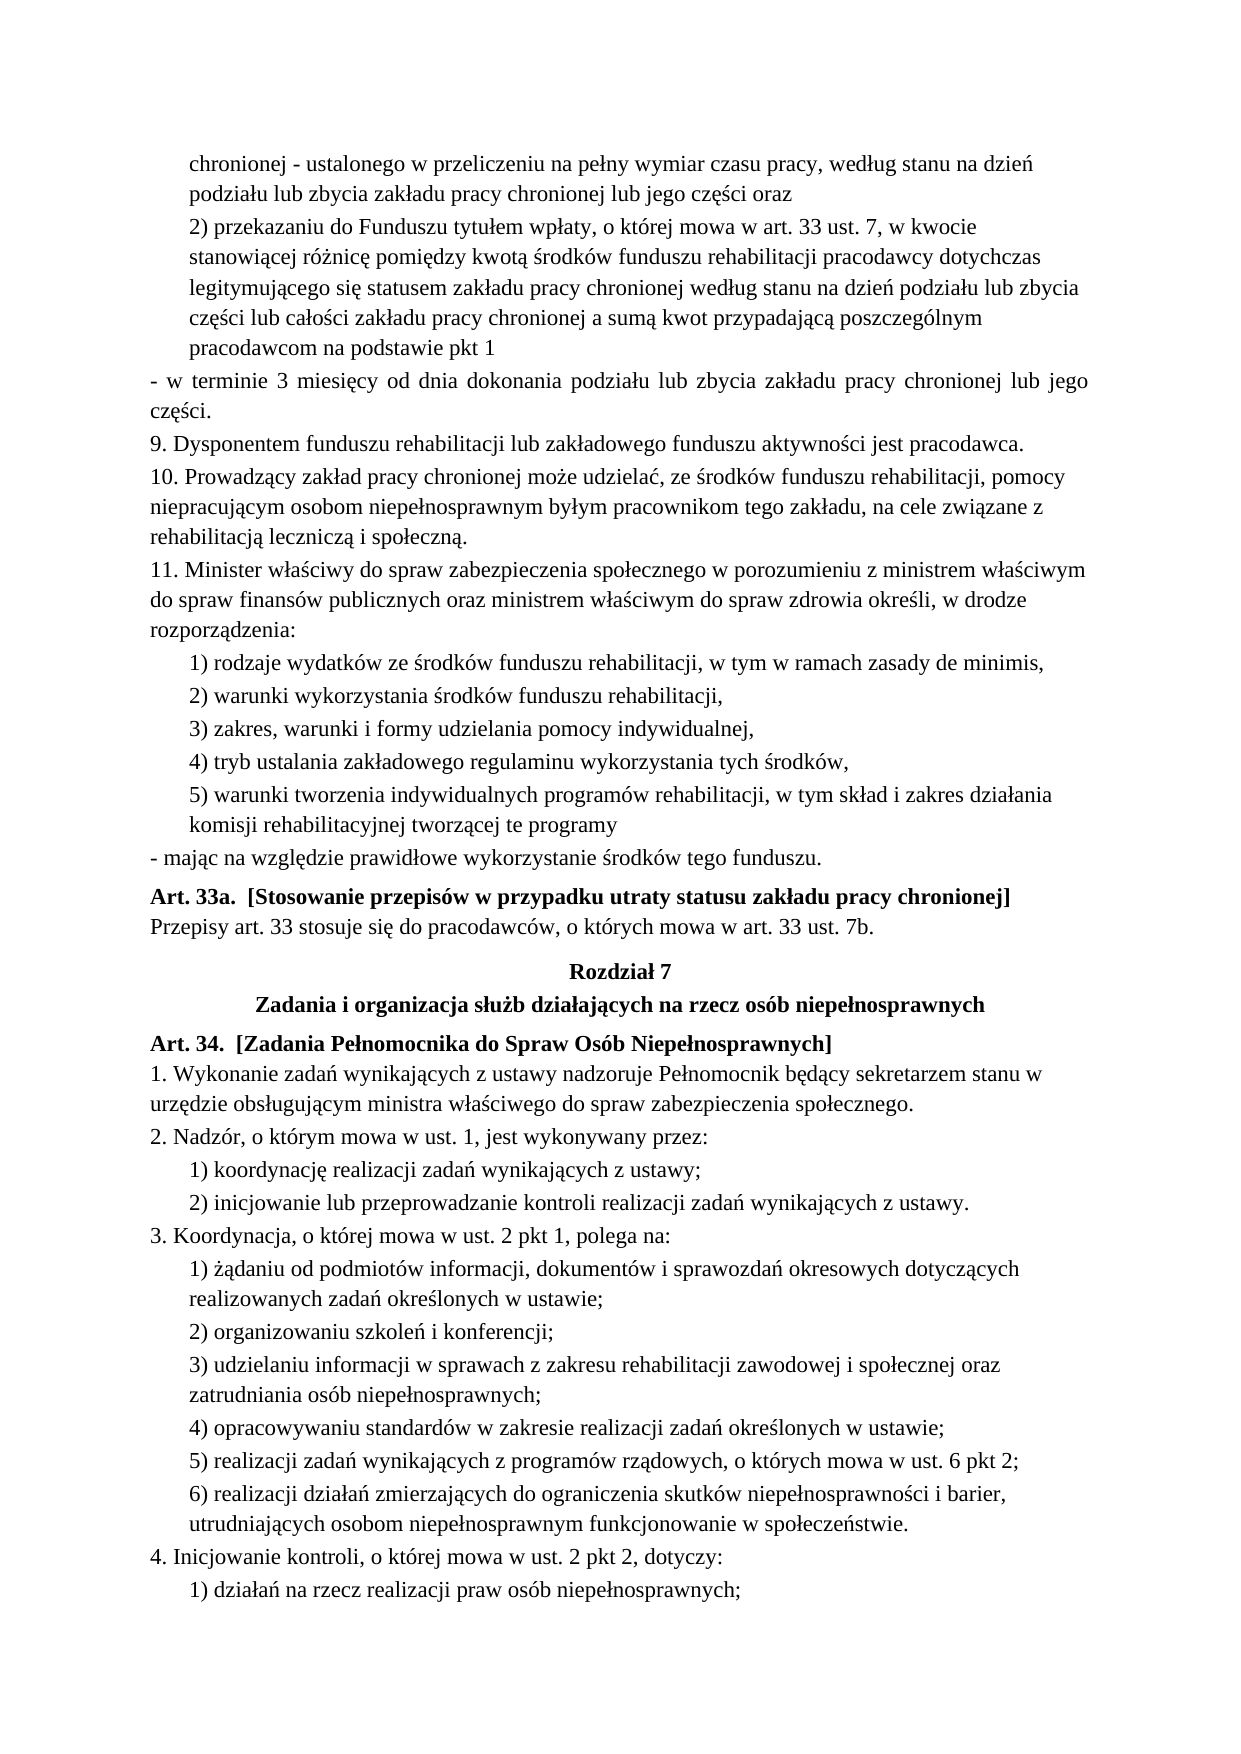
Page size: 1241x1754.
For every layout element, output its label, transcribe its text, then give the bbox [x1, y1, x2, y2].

text 5) realizacji zadań wynikających z programów rządowych, o których mowa w ust. 6 pkt 2; [189, 1447, 1090, 1473]
text 3. Koordynacja, o której mowa w ust. 2 pkt 1, polega na: [150, 1222, 1090, 1248]
text 2) przekazaniu do Funduszu tytułem wpłaty, o której mowa w art. 33 ust. 7, w kwocie stanowiącej różnicę pomiędzy kwotą środków funduszu rehabilitacji pracodawcy dotychczas legitymującego się statusem zakładu pracy chronionej według stanu na dzień podziału lub zbycia części lub całości zakładu pracy chronionej a sumą kwot przypadającą poszczególnym pracodawcom na podstawie pkt 1 [189, 213, 1090, 360]
text 11. Minister właściwy do spraw zabezpieczenia społecznego w porozumieniu z ministrem właściwym do spraw finansów publicznych oraz ministrem właściwym do spraw zdrowia określi, w drodze rozporządzenia: [150, 556, 1090, 643]
text Zadania i organizacja służb działających na rzecz osób niepełnosprawnych [150, 991, 1090, 1017]
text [189, 150, 1090, 207]
text 2) warunki wykorzystania środków funduszu rehabilitacji, [189, 682, 1090, 709]
text 4) tryb ustalania zakładowego regulaminu wykorzystania tych środków, [189, 748, 1090, 774]
text Przepisy art. 33 stosuje się do pracodawców, o których mowa w art. 33 ust. 7b. [150, 913, 1090, 939]
text 2) organizowaniu szkoleń i konferencji; [189, 1318, 1090, 1344]
text 10. Prowadzący zakład pracy chronionej może udzielać, ze środków funduszu rehabilitacji, pomocy niepracującym osobom niepełnosprawnym byłym pracownikom tego zakładu, na cele związane z rehabilitacją leczniczą i społeczną. [150, 463, 1090, 549]
text 3) zakres, warunki i formy udzielania pomocy indywidualnej, [189, 715, 1090, 742]
text - w terminie 3 miesięcy od dnia dokonania podziału lub zbycia zakładu pracy chronionej lub jego części. [150, 367, 1090, 423]
text 1) działań na rzecz realizacji praw osób niepełnosprawnych; [189, 1576, 1090, 1602]
text 3) udzielaniu informacji w sprawach z zakresu rehabilitacji zawodowej i społecznej oraz zatrudniania osób niepełnosprawnych; [189, 1351, 1090, 1407]
text Art. 33a. [Stosowanie przepisów w przypadku utraty statusu zakładu pracy chronionej] [150, 883, 1090, 909]
text 4) opracowywaniu standardów w zakresie realizacji zadań określonych w ustawie; [189, 1414, 1090, 1440]
text 9. Dysponentem funduszu rehabilitacji lub zakładowego funduszu aktywności jest pracodawca. [150, 430, 1090, 456]
text 2. Nadzór, o którym mowa w ust. 1, jest wykonywany przez: [150, 1123, 1090, 1149]
text 5) warunki tworzenia indywidualnych programów rehabilitacji, w tym skład i zakres działania komisji rehabilitacyjnej tworzącej te programy [189, 781, 1090, 838]
text 1) rodzaje wydatków ze środków funduszu rehabilitacji, w tym w ramach zasady de minimis, [189, 649, 1090, 676]
text Rozdział 7 [150, 958, 1090, 985]
text 1) żądaniu od podmiotów informacji, dokumentów i sprawozdań okresowych dotyczących realizowanych zadań określonych w ustawie; [189, 1255, 1090, 1311]
text 1) koordynację realizacji zadań wynikających z ustawy; [189, 1156, 1090, 1182]
text 2) inicjowanie lub przeprowadzanie kontroli realizacji zadań wynikających z ustawy. [189, 1189, 1090, 1215]
text 1. Wykonanie zadań wynikających z ustawy nadzoruje Pełnomocnik będący sekretarzem stanu w urzędzie obsługującym ministra właściwego do spraw zabezpieczenia społecznego. [150, 1060, 1090, 1116]
text Art. 34. [Zadania Pełnomocnika do Spraw Osób Niepełnosprawnych] [150, 1030, 1090, 1056]
text - mając na względzie prawidłowe wykorzystanie środków tego funduszu. [150, 844, 1090, 871]
text 4. Inicjowanie kontroli, o której mowa w ust. 2 pkt 2, dotyczy: [150, 1543, 1090, 1569]
text 6) realizacji działań zmierzających do ograniczenia skutków niepełnosprawności i barier, utrudniających osobom niepełnosprawnym funkcjonowanie w społeczeństwie. [189, 1480, 1090, 1536]
